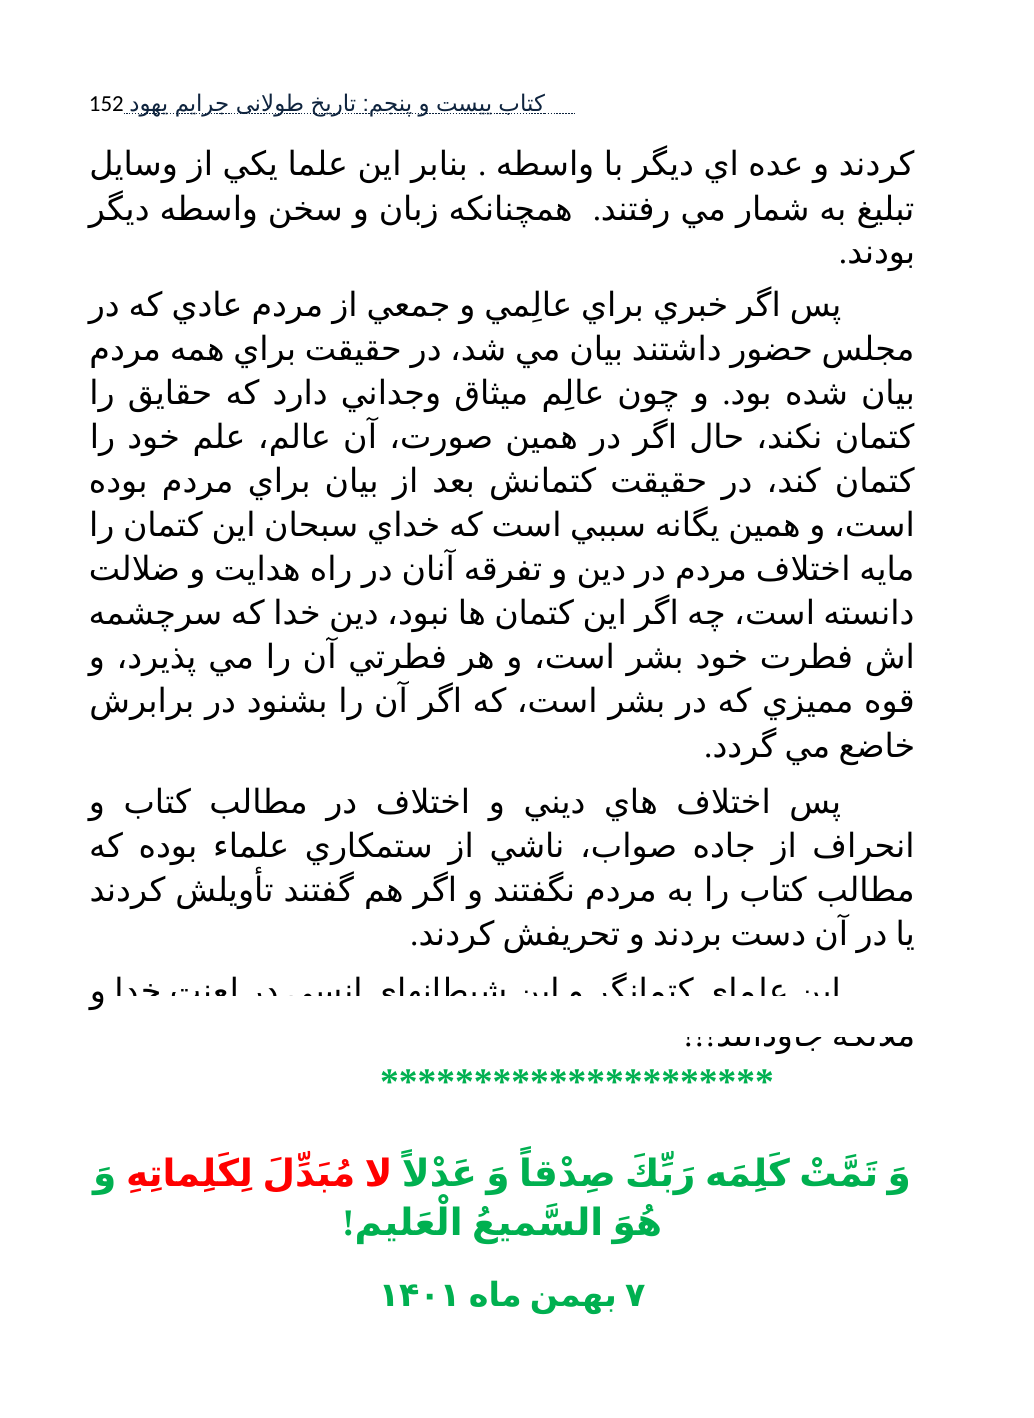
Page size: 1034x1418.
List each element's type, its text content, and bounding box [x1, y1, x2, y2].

text پس اگر خبري براي عالِمي و جمعي از مردم عادي كه در مجلس حضور داشتند بيان مي شد، در حقيقت براي همه مردم بيان شده بود. و چون عالِم ميثاق وجداني دارد كه حقايق را كتمان نكند، حال اگر در همين صورت، آن عالم، علم خود را كتمان كند، در حقيقت كتمانش بعد از بيان براي مردم بوده است، و همين يگانه سببي است كه خداي سبحان اين كتمان را مايه اختلاف مردم در دين و تفرقه آنان در راه هدايت و ضلالت دانسته است، چه اگر اين كتمان ها نبود، دين خدا كه سرچشمه اش فطرت خود بشر است، و هر فطرتي آن را مي پذيرد، و قوه مميزي كه در بشر است، كه اگر آن را بشنود در برابرش خاضع مي گردد. [89, 285, 915, 764]
text وَ تَمَّتْ كَلِمَه رَبِّكَ صِدْقاً وَ عَدْلاً لا مُبَدِّلَ لِكَلِماتِهِ وَ هُوَ السَّميعُ الْعَليم! [89, 1151, 915, 1244]
text ۷ بهمن ماه ۱۴۰۱ [89, 1275, 915, 1313]
text اين علماي كتمانگر و اين شيطانهاي انسي در لعنت خدا و ملائكه جاودانند!!! [89, 971, 915, 1053]
text پس اختلاف هاي ديني و اختلاف در مطالب كتاب و انحراف از جاده صواب، ناشي از ستمكاري علماء بوده كه مطالب كتاب را به مردم نگفتند و اگر هم گفتند تأويلش كردند يا در آن دست بردند و تحريفش كردند. [89, 782, 915, 953]
text ********************* [89, 1059, 915, 1102]
